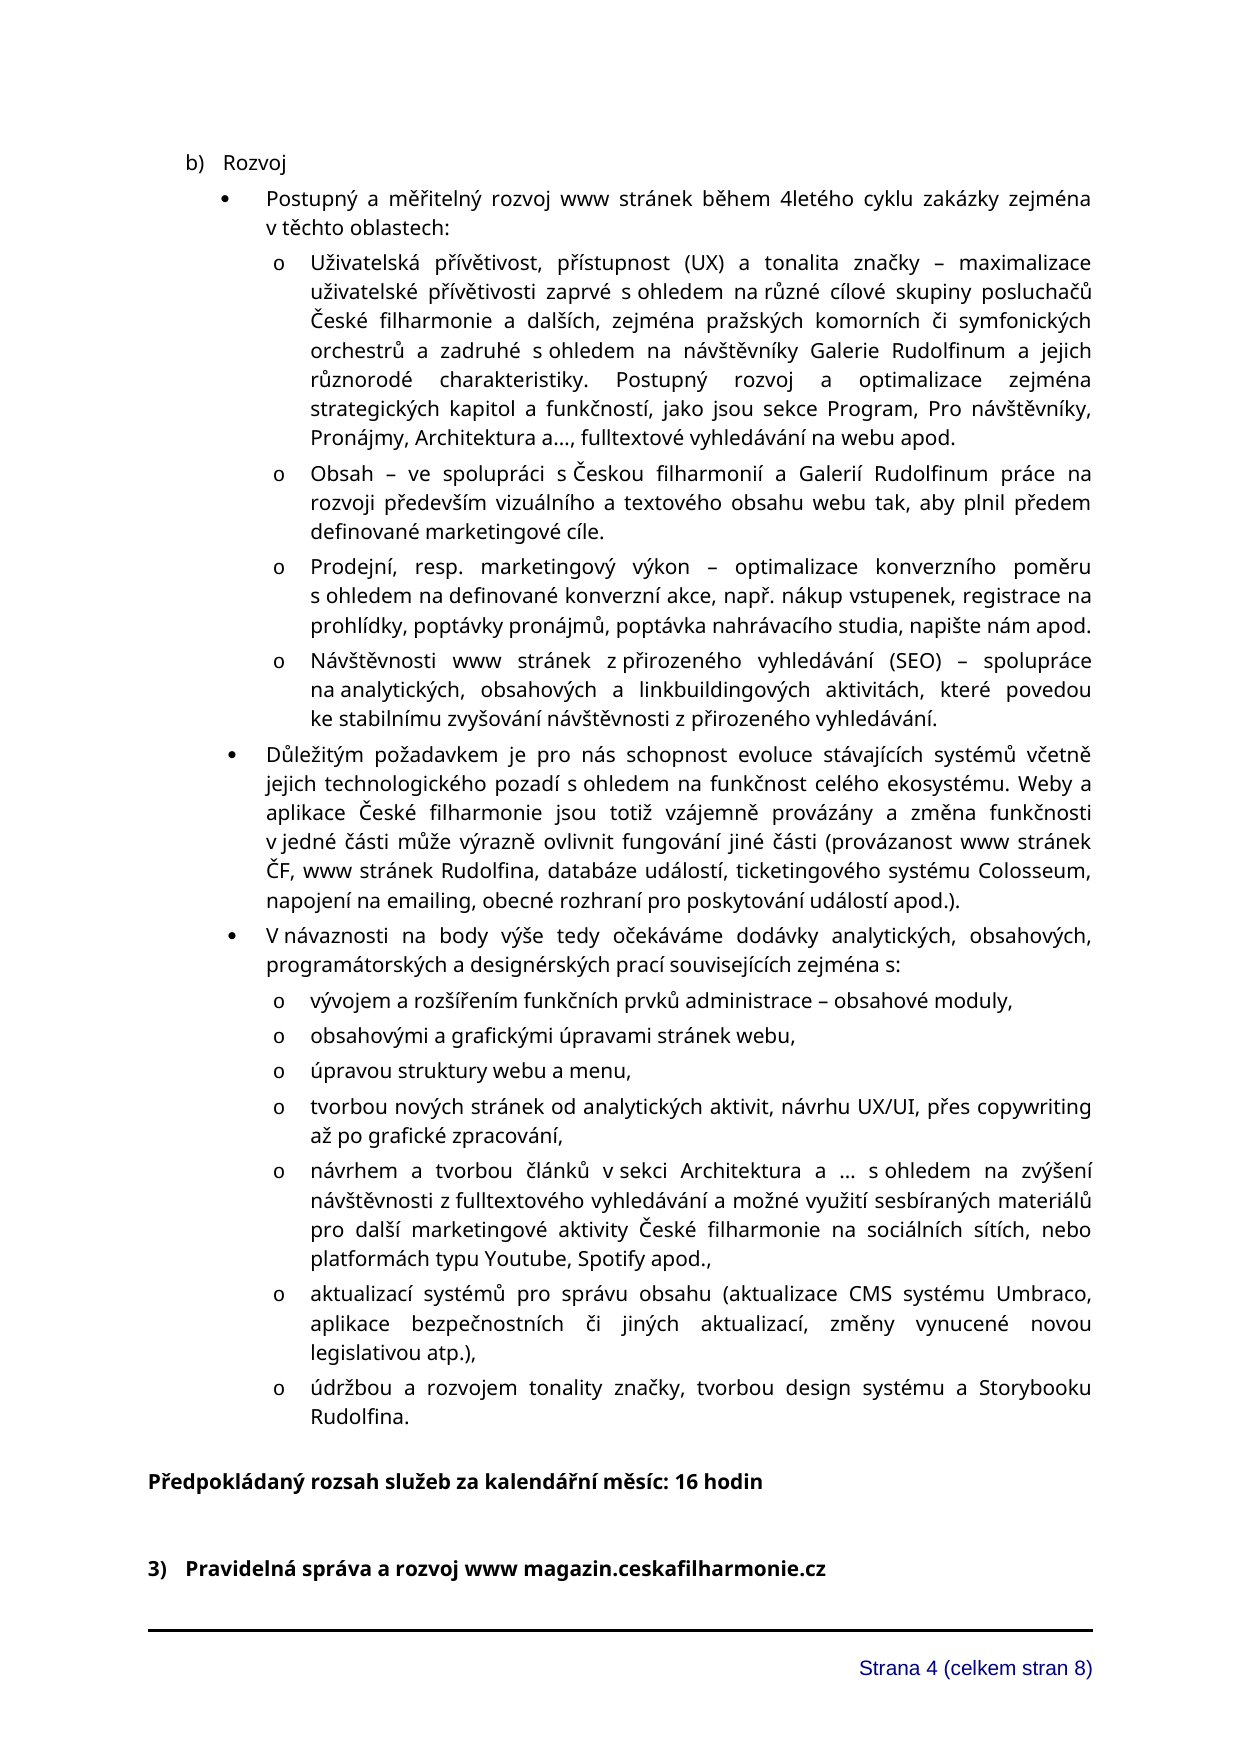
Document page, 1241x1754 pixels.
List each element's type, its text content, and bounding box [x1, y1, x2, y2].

list obsahovými a grafickými úpravami stránek webu, [273, 1021, 1093, 1050]
list Pravidelná správa a rozvoj www magazin.ceskafilharmonie.cz [148, 1554, 1093, 1583]
list úpravou struktury webu a menu, [273, 1056, 1093, 1085]
list Prodejní, resp. marketingový výkon – optimalizace konverzního poměru s ohledem na definované konverzní akce, např. nákup vstupenek, registrace na prohlídky, poptávky pronájmů, poptávka nahrávacího studia, napište nám apod. [273, 552, 1093, 639]
list údržbou a rozvojem tonality značky, tvorbou design systému a Storybooku Rudolfina. [273, 1373, 1093, 1431]
list vývojem a rozšířením funkčních prvků administrace – obsahové moduly, [273, 985, 1093, 1014]
list Uživatelská přívětivost, přístupnost (UX) a tonalita značky – maximalizace uživatelské přívětivosti zaprvé s ohledem na různé cílové skupiny posluchačů České filharmonie a dalších, zejména pražských komorních či symfonických orchestrů a zadruhé s ohledem na návštěvníky Galerie Rudolfinum a jejich různorodé charakteristiky. Postupný rozvoj a optimalizace zejména strategických kapitol a funkčností, jako jsou sekce Program, Pro návštěvníky, Pronájmy, Architektura a…, fulltextové vyhledávání na webu apod. [273, 248, 1093, 452]
list aktualizací systémů pro správu obsahu (aktualizace CMS systému Umbraco, aplikace bezpečnostních či jiných aktualizací, změny vynucené novou legislativou atp.), [273, 1279, 1093, 1366]
list návrhem a tvorbou článků v sekci Architektura a … s ohledem na zvýšení návštěvnosti z fulltextového vyhledávání a možné využití sesbíraných materiálů pro další marketingové aktivity České filharmonie na sociálních sítích, nebo platformách typu Youtube, Spotify apod., [273, 1156, 1093, 1273]
list Důležitým požadavkem je pro nás schopnost evoluce stávajících systémů včetně jejich technologického pozadí s ohledem na funkčnost celého ekosystému. Weby a aplikace České filharmonie jsou totiž vzájemně provázány a změna funkčnosti v jedné části může výrazně ovlivnit fungování jiné části (provázanost www stránek ČF, www stránek Rudolfina, databáze událostí, ticketingového systému Colosseum, napojení na emailing, obecné rozhraní pro poskytování událostí apod.). [228, 739, 1093, 914]
list Rozvoj [185, 148, 1093, 177]
list Návštěvnosti www stránek z přirozeného vyhledávání (SEO) – spolupráce na analytických, obsahových a linkbuildingových aktivitách, které povedou ke stabilnímu zvyšování návštěvnosti z přirozeného vyhledávání. [273, 646, 1093, 733]
list Postupný a měřitelný rozvoj www stránek během 4letého cyklu zakázky zejména v těchto oblastech: [221, 183, 1093, 241]
list tvorbou nových stránek od analytických aktivit, návrhu UX/UI, přes copywriting až po grafické zpracování, [273, 1091, 1093, 1150]
list Obsah – ve spolupráci s Českou filharmonií a Galerií Rudolfinum práce na rozvoji především vizuálního a textového obsahu webu tak, aby plnil předem definované marketingové cíle. [273, 458, 1093, 546]
text Předpokládaný rozsah služeb za kalendářní měsíc: 16 hodin [148, 1466, 1093, 1496]
list V návaznosti na body výše tedy očekáváme dodávky analytických, obsahových, programátorských a designérských prací souvisejících zejména s: [228, 921, 1093, 979]
